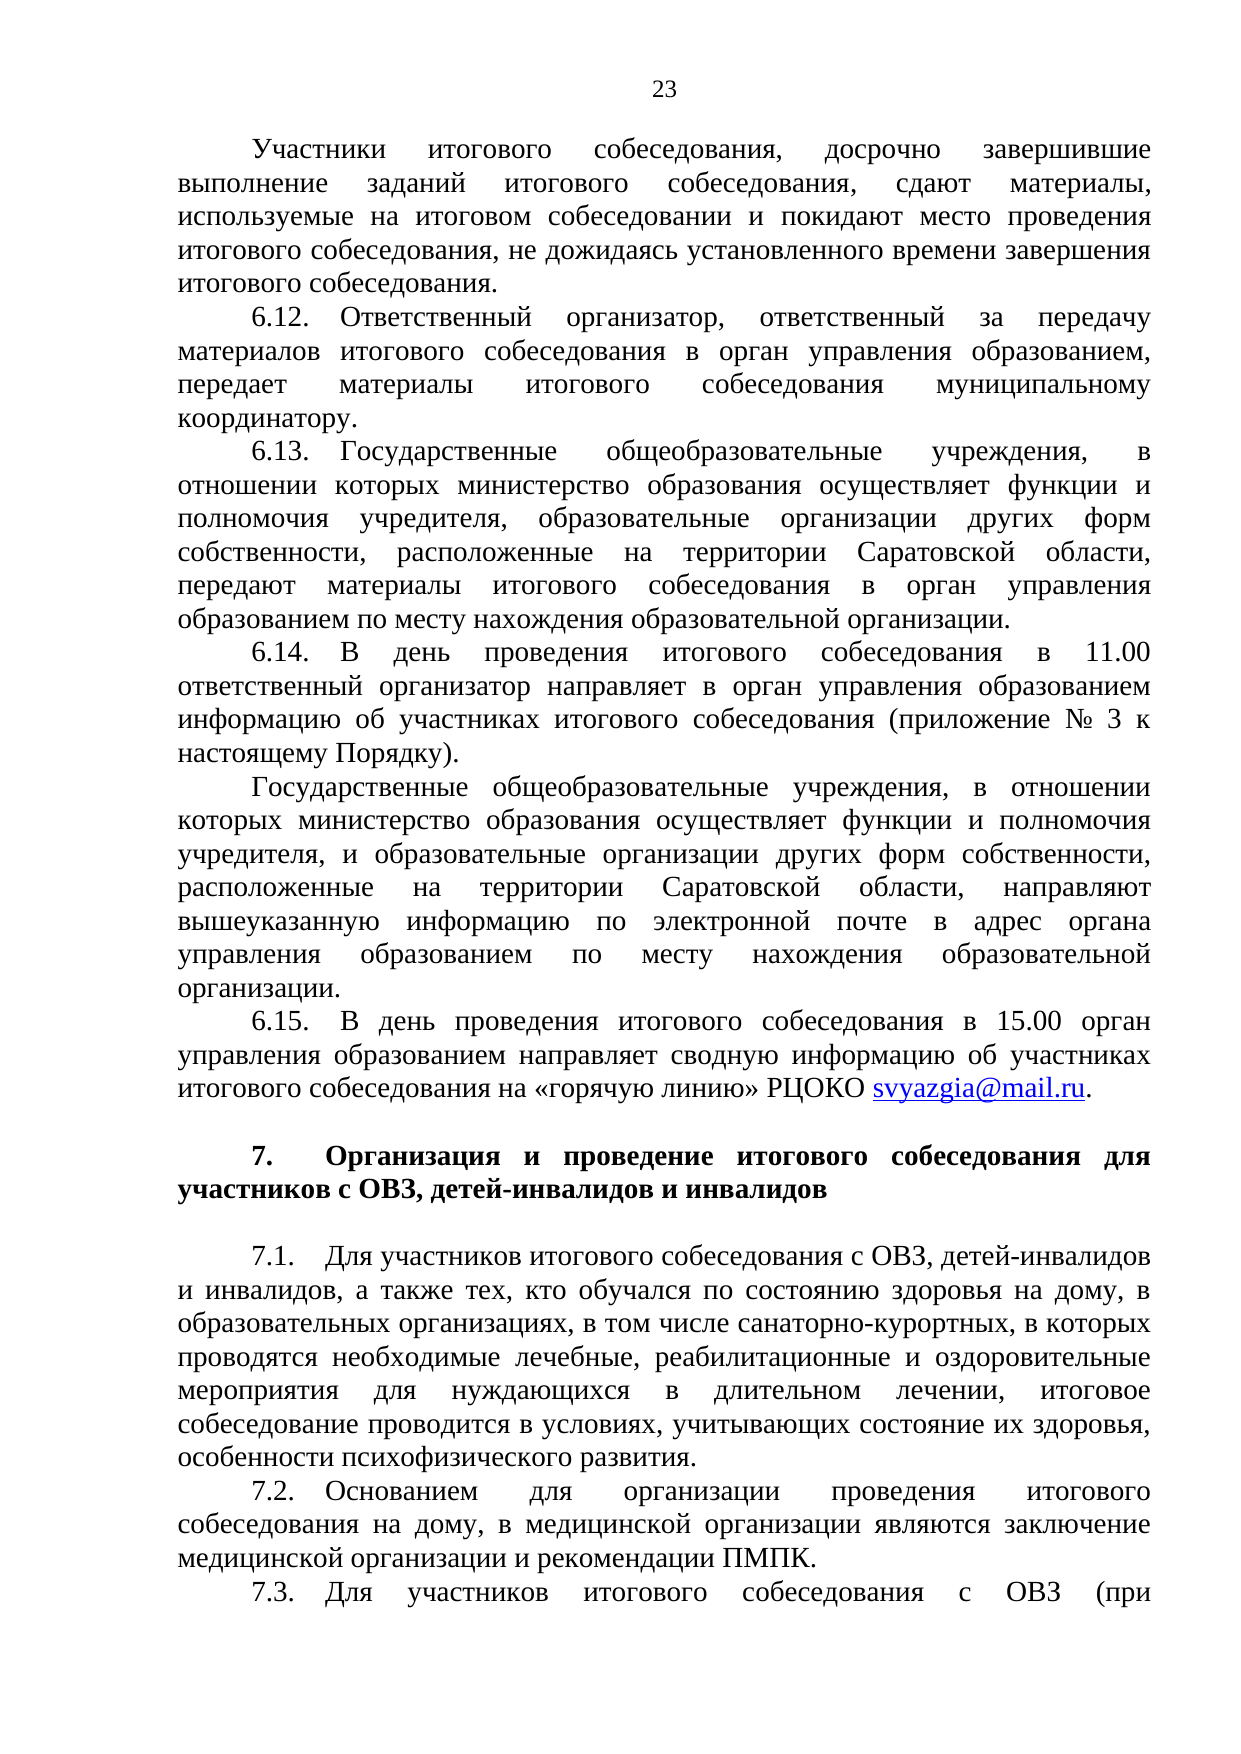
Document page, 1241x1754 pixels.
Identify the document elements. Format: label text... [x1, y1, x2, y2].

list Организация и проведение итогового собеседования для участников с ОВЗ, детей-инвалидов и инвалидов [177, 1138, 1152, 1205]
text Государственные общеобразовательные учреждения, в отношении которых министерство образования осуществляет функции и полномочия учредителя, и образовательные организации других форм собственности, расположенные на территории Саратовской области, направляют вышеуказанную информацию по электронной почте в адрес органа управления образованием по месту нахождения образовательной организации. [177, 769, 1152, 1003]
text 6.14. В день проведения итогового собеседования в 11.00 ответственный организатор направляет в орган управления образованием информацию об участниках итогового собеседования (приложение № 3 к настоящему Порядку). [177, 634, 1152, 769]
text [177, 1574, 1152, 1607]
text 6.13. Государственные общеобразовательные учреждения, в отношении которых министерство образования осуществляет функции и полномочия учредителя, образовательные организации других форм собственности, расположенные на территории Саратовской области, передают материалы итогового собеседования в орган управления образованием по месту нахождения образовательной организации. [177, 433, 1152, 634]
text 7.1. Для участников итогового собеседования с ОВЗ, детей-инвалидов и инвалидов, а также тех, кто обучался по состоянию здоровья на дому, в образовательных организациях, в том числе санаторно-курортных, в которых проводятся необходимые лечебные, реабилитационные и оздоровительные мероприятия для нуждающихся в длительном лечении, итоговое собеседование проводится в условиях, учитывающих состояние их здоровья, особенности психофизического развития. [177, 1238, 1152, 1473]
text 6.15. В день проведения итогового собеседования в 15.00 орган управления образованием направляет сводную информацию об участниках итогового собеседования на «горячую линию» РЦОКО svyazgia@mail.ru. [177, 1003, 1152, 1104]
text Участники итогового собеседования, досрочно завершившие выполнение заданий итогового собеседования, сдают материалы, используемые на итоговом собеседовании и покидают место проведения итогового собеседования, не дожидаясь установленного времени завершения итогового собеседования. [177, 131, 1152, 299]
text 7.2. Основанием для организации проведения итогового собеседования на дому, в медицинской организации являются заключение медицинской организации и рекомендации ПМПК. [177, 1473, 1152, 1574]
text 6.12. Ответственный организатор, ответственный за передачу материалов итогового собеседования в орган управления образованием, передает материалы итогового собеседования муниципальному координатору. [177, 299, 1152, 433]
